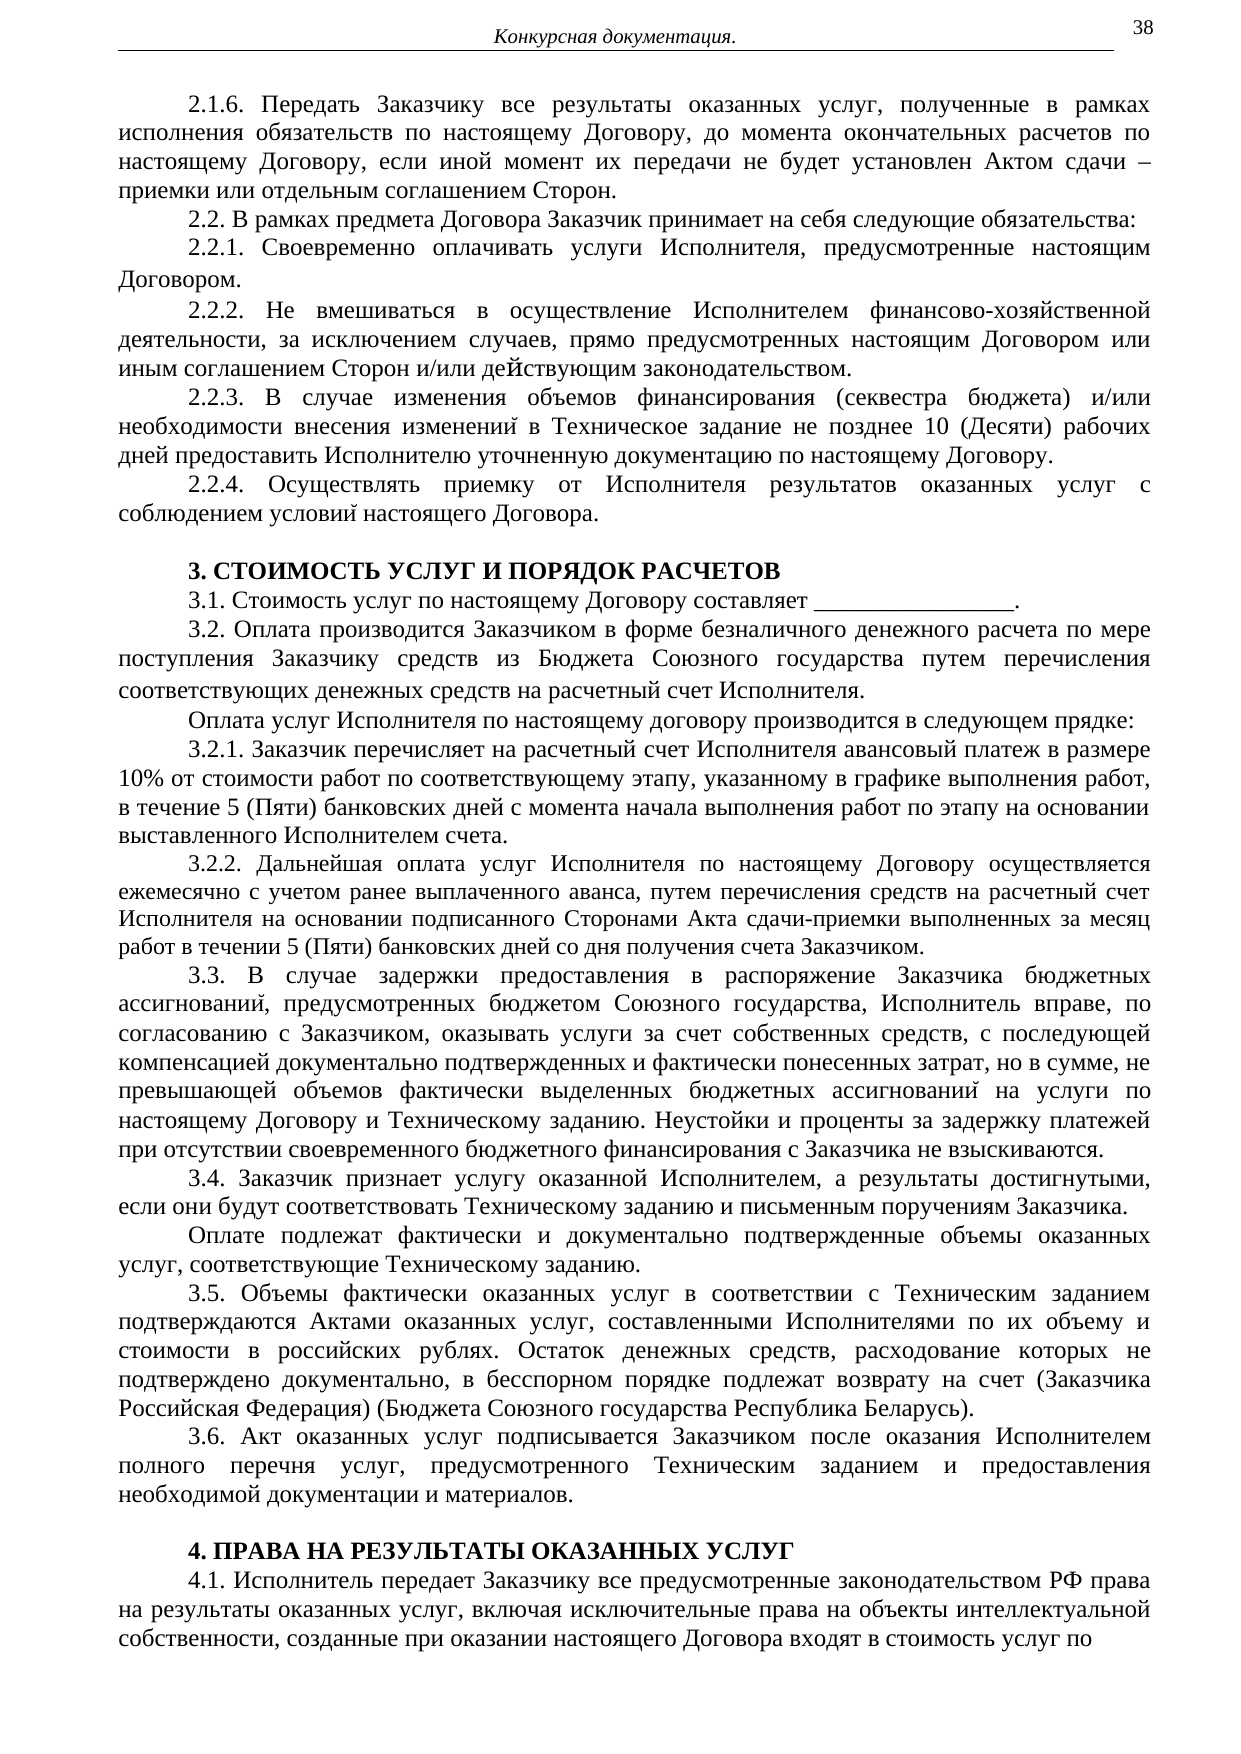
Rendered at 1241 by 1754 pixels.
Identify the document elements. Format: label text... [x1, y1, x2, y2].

text 2.2.3. В случае изменения объемов финансирования (секвестра бюджета) и/или необходимости внесения изменений в Техническое задание не позднее 10 (Десяти) рабочих дней предоставить Исполнителю уточненную документацию по настоящему Договору. [118, 382, 1152, 469]
text 3.3. В случае задержки предоставления в распоряжение Заказчика бюджетных ассигнований, предусмотренных бюджетом Союзного государства, Исполнитель вправе, по согласованию с Заказчиком, оказывать услуги за счет собственных средств, с последующей компенсацией документально подтвержденных и фактически понесенных затрат, но в сумме, не превышающей объемов фактически выделенных бюджетных ассигнований на услуги по настоящему Договору и Техническому заданию. Неустойки и проценты за задержку платежей при отсутствии своевременного бюджетного финансирования с Заказчика не взыскиваются. [118, 960, 1152, 1163]
text 4. ПРАВА НА РЕЗУЛЬТАТЫ ОКАЗАННЫХ УСЛУГ [118, 1536, 1152, 1565]
text 2.1.6. Передать Заказчику все результаты оказанных услуг, полученные в рамках исполнения обязательств по настоящему Договору, до момента окончательных расчетов по настоящему Договору, если иной момент их передачи не будет установлен Актом сдачи – приемки или отдельным соглашением Сторон. [118, 89, 1152, 204]
text 3.2. Оплата производится Заказчиком в форме безналичного денежного расчета по мере поступления Заказчику средств из Бюджета Союзного государства путем перечисления соответствующих денежных средств на расчетный счет Исполнителя. [118, 614, 1152, 706]
text 3.1. Стоимость услуг по настоящему Договору составляет ________________. [118, 585, 1152, 614]
text 3.2.2. Дальнейшая оплата услуг Исполнителя по настоящему Договору осуществляется ежемесячно с учетом ранее выплаченного аванса, путем перечисления средств на расчетный счет Исполнителя на основании подписанного Сторонами Акта сдачи-приемки выполненных за месяц работ в течении 5 (Пяти) банковских дней со дня получения счета Заказчиком. [118, 849, 1152, 960]
text 2.2. В рамках предмета Договора Заказчик принимает на себя следующие обязательства: [118, 204, 1152, 232]
text 2.2.4. Осуществлять приемку от Исполнителя результатов оказанных услуг с соблюдением условий настоящего Договора. [118, 469, 1152, 528]
text 3.6. Акт оказанных услуг подписывается Заказчиком после оказания Исполнителем полного перечня услуг, предусмотренного Техническим заданием и предоставления необходимой документации и материалов. [118, 1421, 1152, 1508]
text 4.1. Исполнитель передает Заказчику все предусмотренные законодательством РФ права на результаты оказанных услуг, включая исключительные права на объекты интеллектуальной собственности, созданные при оказании настоящего Договора входят в стоимость услуг по [118, 1565, 1152, 1651]
text 3.4. Заказчик признает услугу оказанной Исполнителем, а результаты достигнутыми, если они будут соответствовать Техническому заданию и письменным поручениям Заказчика. [118, 1163, 1152, 1220]
text 2.2.1. Своевременно оплачивать услуги Исполнителя, предусмотренные настоящим Договором. [118, 232, 1152, 295]
text 3.5. Объемы фактически оказанных услуг в соответствии с Техническим заданием подтверждаются Актами оказанных услуг, составленными Исполнителями по их объему и стоимости в российских рублях. Остаток денежных средств, расходование которых не подтверждено документально, в бесспорном порядке подлежат возврату на счет (Заказчика Российская Федерация) (Бюджета Союзного государства Республика Беларусь). [118, 1278, 1152, 1421]
text 3. СТОИМОСТЬ УСЛУГ И ПОРЯДОК РАСЧЕТОВ [118, 556, 1152, 585]
text Оплата услуг Исполнителя по настоящему договору производится в следующем прядке: [118, 706, 1152, 734]
text 2.2.2. Не вмешиваться в осуществление Исполнителем финансово-хозяйственной деятельности, за исключением случаев, прямо предусмотренных настоящим Договором или иным соглашением Сторон и/или действующим законодательством. [118, 295, 1152, 382]
text Оплате подлежат фактически и документально подтвержденные объемы оказанных услуг, соответствующие Техническому заданию. [118, 1220, 1152, 1278]
text 3.2.1. Заказчик перечисляет на расчетный счет Исполнителя авансовый платеж в размере 10% от стоимости работ по соответствующему этапу, указанному в графике выполнения работ, в течение 5 (Пяти) банковских дней с момента начала выполнения работ по этапу на основании выставленного Исполнителем счета. [118, 734, 1152, 849]
